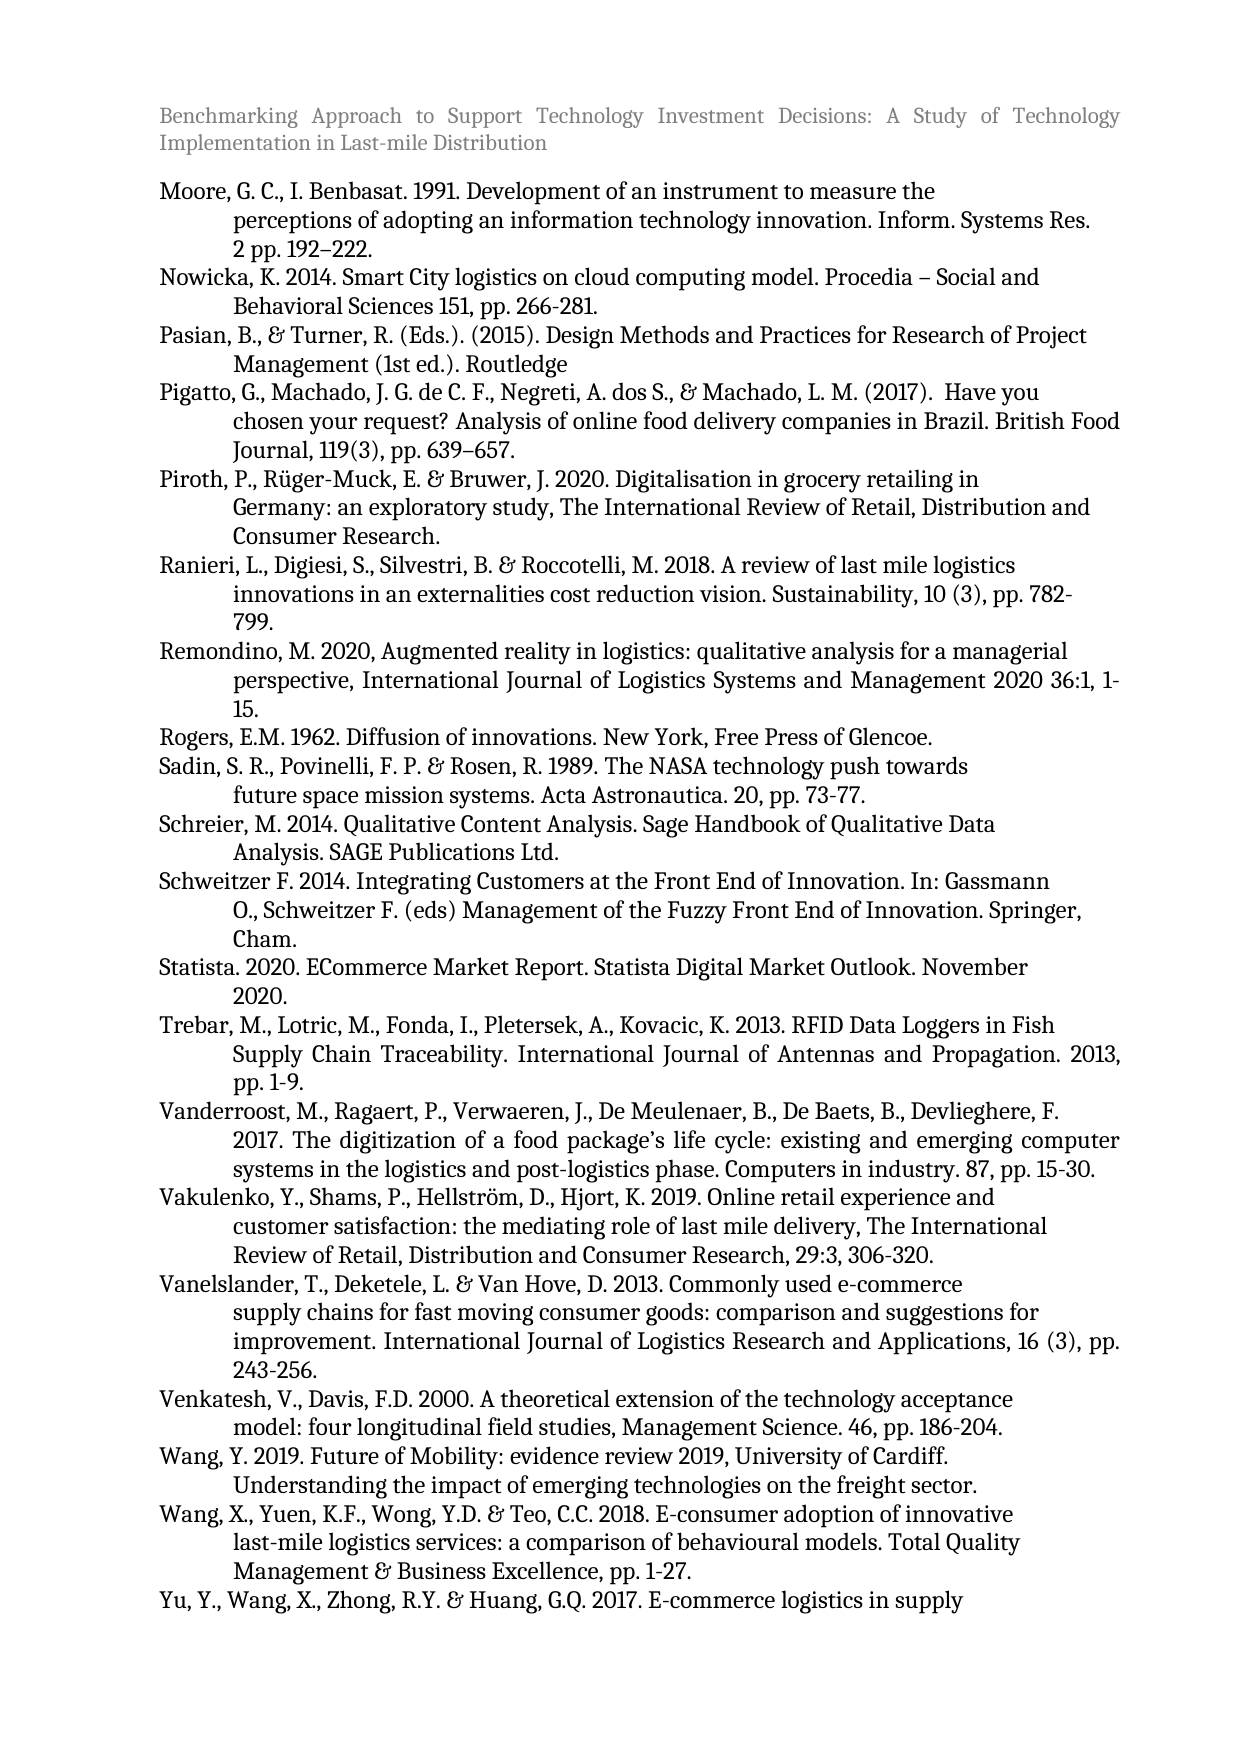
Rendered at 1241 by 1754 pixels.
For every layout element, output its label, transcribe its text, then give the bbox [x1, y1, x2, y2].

text Sadin, S. R., Povinelli, F. P. & Rosen, R. 1989. The NASA technology push towards [159, 752, 1122, 781]
text Ranieri, L., Digiesi, S., Silvestri, B. & Roccotelli, M. 2018. A review of last mile logistics [159, 551, 1122, 579]
text Pigatto, G., Machado, J. G. de C. F., Negreti, A. dos S., & Machado, L. M. (2017). Have you [159, 378, 1122, 407]
text Moore, G. C., I. Benbasat. 1991. Development of an instrument to measure the [159, 177, 1122, 206]
text Statista. 2020. ECommerce Market Report. Statista Digital Market Outlook. November [159, 953, 1122, 982]
text Nowicka, K. 2014. Smart City logistics on cloud computing model. Procedia – Social and [159, 263, 1122, 292]
text Piroth, P., Rüger-Muck, E. & Bruwer, J. 2020. Digitalisation in grocery retailing in [159, 464, 1122, 493]
text Schweitzer F. 2014. Integrating Customers at the Front End of Innovation. In: Gassmann [159, 867, 1122, 896]
text Germany: an exploratory study, The International Review of Retail, Distribution and [159, 493, 1122, 522]
text Schreier, M. 2014. Qualitative Content Analysis. Sage Handbook of Qualitative Data [159, 809, 1122, 838]
text last-mile logistics services: a comparison of behavioural models. Total Quality [159, 1528, 1122, 1557]
text Analysis. SAGE Publications Ltd. [159, 838, 1122, 867]
text 799. [159, 608, 1122, 637]
text Vakulenko, Y., Shams, P., Hellström, D., Hjort, K. 2019. Online retail experience and [159, 1183, 1122, 1212]
text Management & Business Excellence, pp. 1-27. [159, 1557, 1122, 1586]
text chosen your request? Analysis of online food delivery companies in Brazil. British Food Journal, 119(3), pp. 639–657. [233, 407, 1122, 464]
text Wang, Y. 2019. Future of Mobility: evidence review 2019, University of Cardiff. [159, 1442, 1122, 1471]
text innovations in an externalities cost reduction vision. Sustainability, 10 (3), pp. 782- [159, 579, 1122, 608]
text Rogers, E.M. 1962. Diffusion of innovations. New York, Free Press of Glencoe. [159, 723, 1122, 752]
text 2017. The digitization of a food package’s life cycle: existing and emerging computer systems in the logistics and post-logistics phase. Computers in industry. 87, pp. 15-30. [233, 1126, 1122, 1183]
text Understanding the impact of emerging technologies on the freight sector. [159, 1471, 1122, 1499]
text Supply Chain Traceability. International Journal of Antennas and Propagation. 2013, pp. 1-9. [233, 1039, 1122, 1097]
text Consumer Research. [159, 522, 1122, 551]
text model: four longitudinal field studies, Management Science. 46, pp. 186-204. [159, 1413, 1122, 1442]
text perspective, International Journal of Logistics Systems and Management 2020 36:1, 1-15. [233, 666, 1122, 723]
text Behavioral Sciences 151, pp. 266-281. [159, 292, 1122, 321]
text future space mission systems. Acta Astronautica. 20, pp. 73-77. [159, 781, 1122, 809]
text Trebar, M., Lotric, M., Fonda, I., Pletersek, A., Kovacic, K. 2013. RFID Data Loggers in Fish [159, 1011, 1122, 1039]
text customer satisfaction: the mediating role of last mile delivery, The International [159, 1212, 1122, 1241]
text Wang, X., Yuen, K.F., Wong, Y.D. & Teo, C.C. 2018. E-consumer adoption of innovative [159, 1499, 1122, 1528]
text O., Schweitzer F. (eds) Management of the Fuzzy Front End of Innovation. Springer, [159, 896, 1122, 924]
text Yu, Y., Wang, X., Zhong, R.Y. & Huang, G.Q. 2017. E-commerce logistics in supply [159, 1586, 1122, 1614]
text Vanderroost, M., Ragaert, P., Verwaeren, J., De Meulenaer, B., De Baets, B., Devlieghere, F. [159, 1097, 1122, 1126]
text Pasian, B., & Turner, R. (Eds.). (2015). Design Methods and Practices for Research of Project [159, 321, 1122, 349]
text Vanelslander, T., Deketele, L. & Van Hove, D. 2013. Commonly used e-commerce [159, 1269, 1122, 1298]
text supply chains for fast moving consumer goods: comparison and suggestions for [159, 1298, 1122, 1327]
text Venkatesh, V., Davis, F.D. 2000. A theoretical extension of the technology acceptance [159, 1384, 1122, 1413]
text perceptions of adopting an information technology innovation. Inform. Systems Res. [159, 206, 1122, 234]
text Review of Retail, Distribution and Consumer Research, 29:3, 306-320. [159, 1241, 1122, 1269]
text 2020. [159, 982, 1122, 1011]
text Management (1st ed.). Routledge [159, 349, 1122, 378]
text 2 pp. 192–222. [159, 234, 1122, 263]
text Cham. [159, 924, 1122, 953]
text Remondino, M. 2020, Augmented reality in logistics: qualitative analysis for a managerial [159, 637, 1122, 666]
text improvement. International Journal of Logistics Research and Applications, 16 (3), pp. 243-256. [233, 1327, 1122, 1384]
